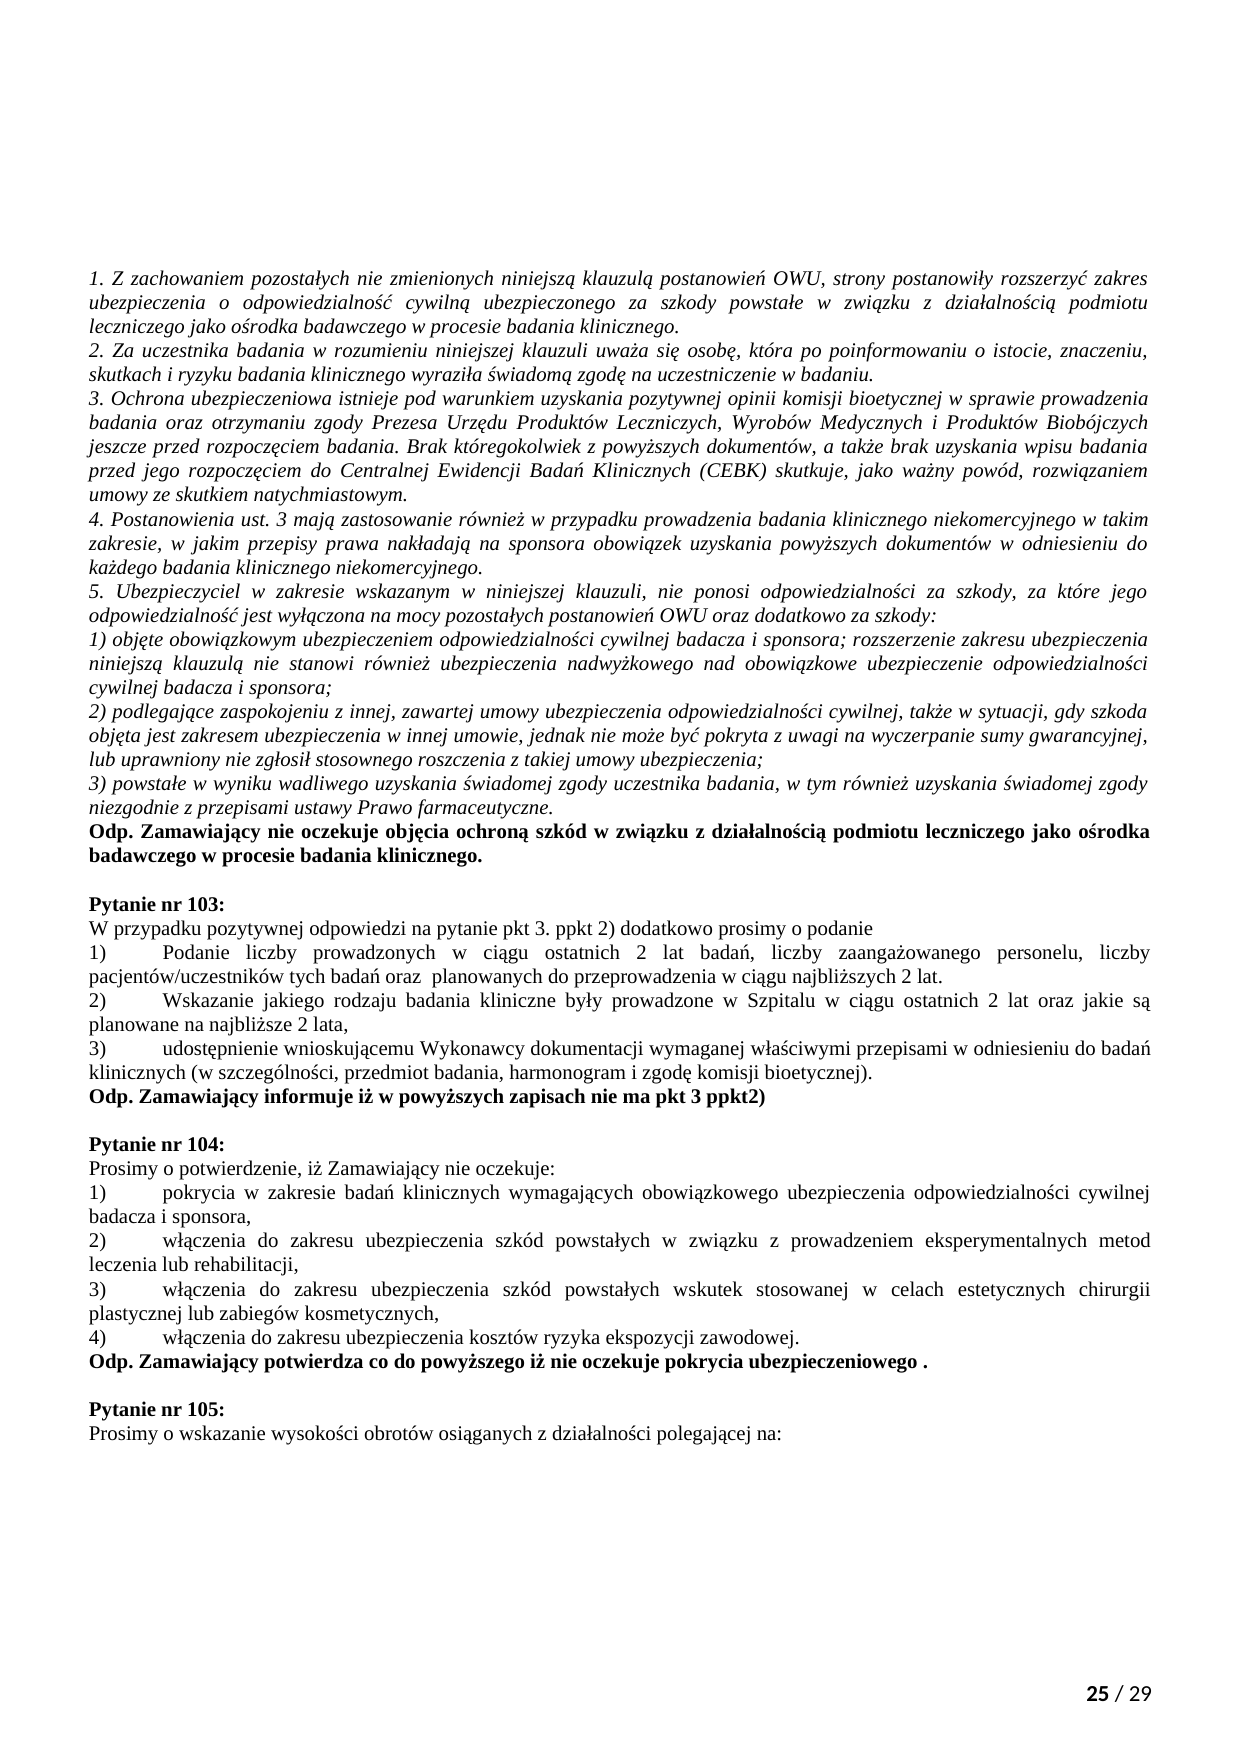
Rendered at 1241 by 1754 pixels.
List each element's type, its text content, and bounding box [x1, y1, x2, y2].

list Prosimy o potwierdzenie, iż Zamawiający nie oczekuje: [89, 1156, 1152, 1180]
list 2) Wskazanie jakiego rodzaju badania kliniczne były prowadzone w Szpitalu w ciągu ostatnich 2 lat oraz jakie są planowane na najbliższe 2 lata, [89, 988, 1152, 1036]
list Odp. Zamawiający potwierdza co do powyższego iż nie oczekuje pokrycia ubezpieczeniowego . [89, 1349, 1152, 1373]
list 2. Za uczestnika badania w rozumieniu niniejszej klauzuli uważa się osobę, która po poinformowaniu o istocie, znaczeniu, skutkach i ryzyku badania klinicznego wyraziła świadomą zgodę na uczestniczenie w badaniu. [89, 338, 1152, 386]
list Pytanie nr 104: [89, 1132, 1152, 1156]
list W przypadku pozytywnej odpowiedzi na pytanie pkt 3. ppkt 2) dodatkowo prosimy o podanie [89, 916, 1152, 939]
list Prosimy o wskazanie wysokości obrotów osiąganych z działalności polegającej na: [89, 1421, 1152, 1445]
list 1) objęte obowiązkowym ubezpieczeniem odpowiedzialności cywilnej badacza i sponsora; rozszerzenie zakresu ubezpieczenia niniejszą klauzulą nie stanowi również ubezpieczenia nadwyżkowego nad obowiązkowe ubezpieczenie odpowiedzialności cywilnej badacza i sponsora; [89, 627, 1152, 699]
list 4. Postanowienia ust. 3 mają zastosowanie również w przypadku prowadzenia badania klinicznego niekomercyjnego w takim zakresie, w jakim przepisy prawa nakładają na sponsora obowiązek uzyskania powyższych dokumentów w odniesieniu do każdego badania klinicznego niekomercyjnego. [89, 506, 1152, 579]
list 3. Ochrona ubezpieczeniowa istnieje pod warunkiem uzyskania pozytywnej opinii komisji bioetycznej w sprawie prowadzenia badania oraz otrzymaniu zgody Prezesa Urzędu Produktów Leczniczych, Wyrobów Medycznych i Produktów Biobójczych jeszcze przed rozpoczęciem badania. Brak któregokolwiek z powyższych dokumentów, a także brak uzyskania wpisu badania przed jego rozpoczęciem do Centralnej Ewidencji Badań Klinicznych (CEBK) skutkuje, jako ważny powód, rozwiązaniem umowy ze skutkiem natychmiastowym. [89, 386, 1152, 506]
list Odp. Zamawiający informuje iż w powyższych zapisach nie ma pkt 3 ppkt2) [89, 1084, 1152, 1108]
list 4) włączenia do zakresu ubezpieczenia kosztów ryzyka ekspozycji zawodowej. [89, 1324, 1152, 1349]
list Pytanie nr 103: [89, 891, 1152, 916]
list 5. Ubezpieczyciel w zakresie wskazanym w niniejszej klauzuli, nie ponosi odpowiedzialności za szkody, za które jego odpowiedzialność jest wyłączona na mocy pozostałych postanowień OWU oraz dodatkowo za szkody: [89, 579, 1152, 627]
list 1. Z zachowaniem pozostałych nie zmienionych niniejszą klauzulą postanowień OWU, strony postanowiły rozszerzyć zakres ubezpieczenia o odpowiedzialność cywilną ubezpieczonego za szkody powstałe w związku z działalnością podmiotu leczniczego jako ośrodka badawczego w procesie badania klinicznego. [89, 266, 1152, 338]
list Odp. Zamawiający nie oczekuje objęcia ochroną szkód w związku z działalnością podmiotu leczniczego jako ośrodka badawczego w procesie badania klinicznego. [89, 819, 1152, 867]
list 1) Podanie liczby prowadzonych w ciągu ostatnich 2 lat badań, liczby zaangażowanego personelu, liczby pacjentów/uczestników tych badań oraz planowanych do przeprowadzenia w ciągu najbliższych 2 lat. [89, 939, 1152, 988]
list 3) powstałe w wyniku wadliwego uzyskania świadomej zgody uczestnika badania, w tym również uzyskania świadomej zgody niezgodnie z przepisami ustawy Prawo farmaceutyczne. [89, 771, 1152, 819]
list 1) pokrycia w zakresie badań klinicznych wymagających obowiązkowego ubezpieczenia odpowiedzialności cywilnej badacza i sponsora, [89, 1180, 1152, 1228]
list Pytanie nr 105: [89, 1397, 1152, 1421]
list 3) włączenia do zakresu ubezpieczenia szkód powstałych wskutek stosowanej w celach estetycznych chirurgii plastycznej lub zabiegów kosmetycznych, [89, 1276, 1152, 1324]
list 2) włączenia do zakresu ubezpieczenia szkód powstałych w związku z prowadzeniem eksperymentalnych metod leczenia lub rehabilitacji, [89, 1228, 1152, 1276]
list 3) udostępnienie wnioskującemu Wykonawcy dokumentacji wymaganej właściwymi przepisami w odniesieniu do badań klinicznych (w szczególności, przedmiot badania, harmonogram i zgodę komisji bioetycznej). [89, 1036, 1152, 1084]
list 2) podlegające zaspokojeniu z innej, zawartej umowy ubezpieczenia odpowiedzialności cywilnej, także w sytuacji, gdy szkoda objęta jest zakresem ubezpieczenia w innej umowie, jednak nie może być pokryta z uwagi na wyczerpanie sumy gwarancyjnej, lub uprawniony nie zgłosił stosownego roszczenia z takiej umowy ubezpieczenia; [89, 699, 1152, 771]
